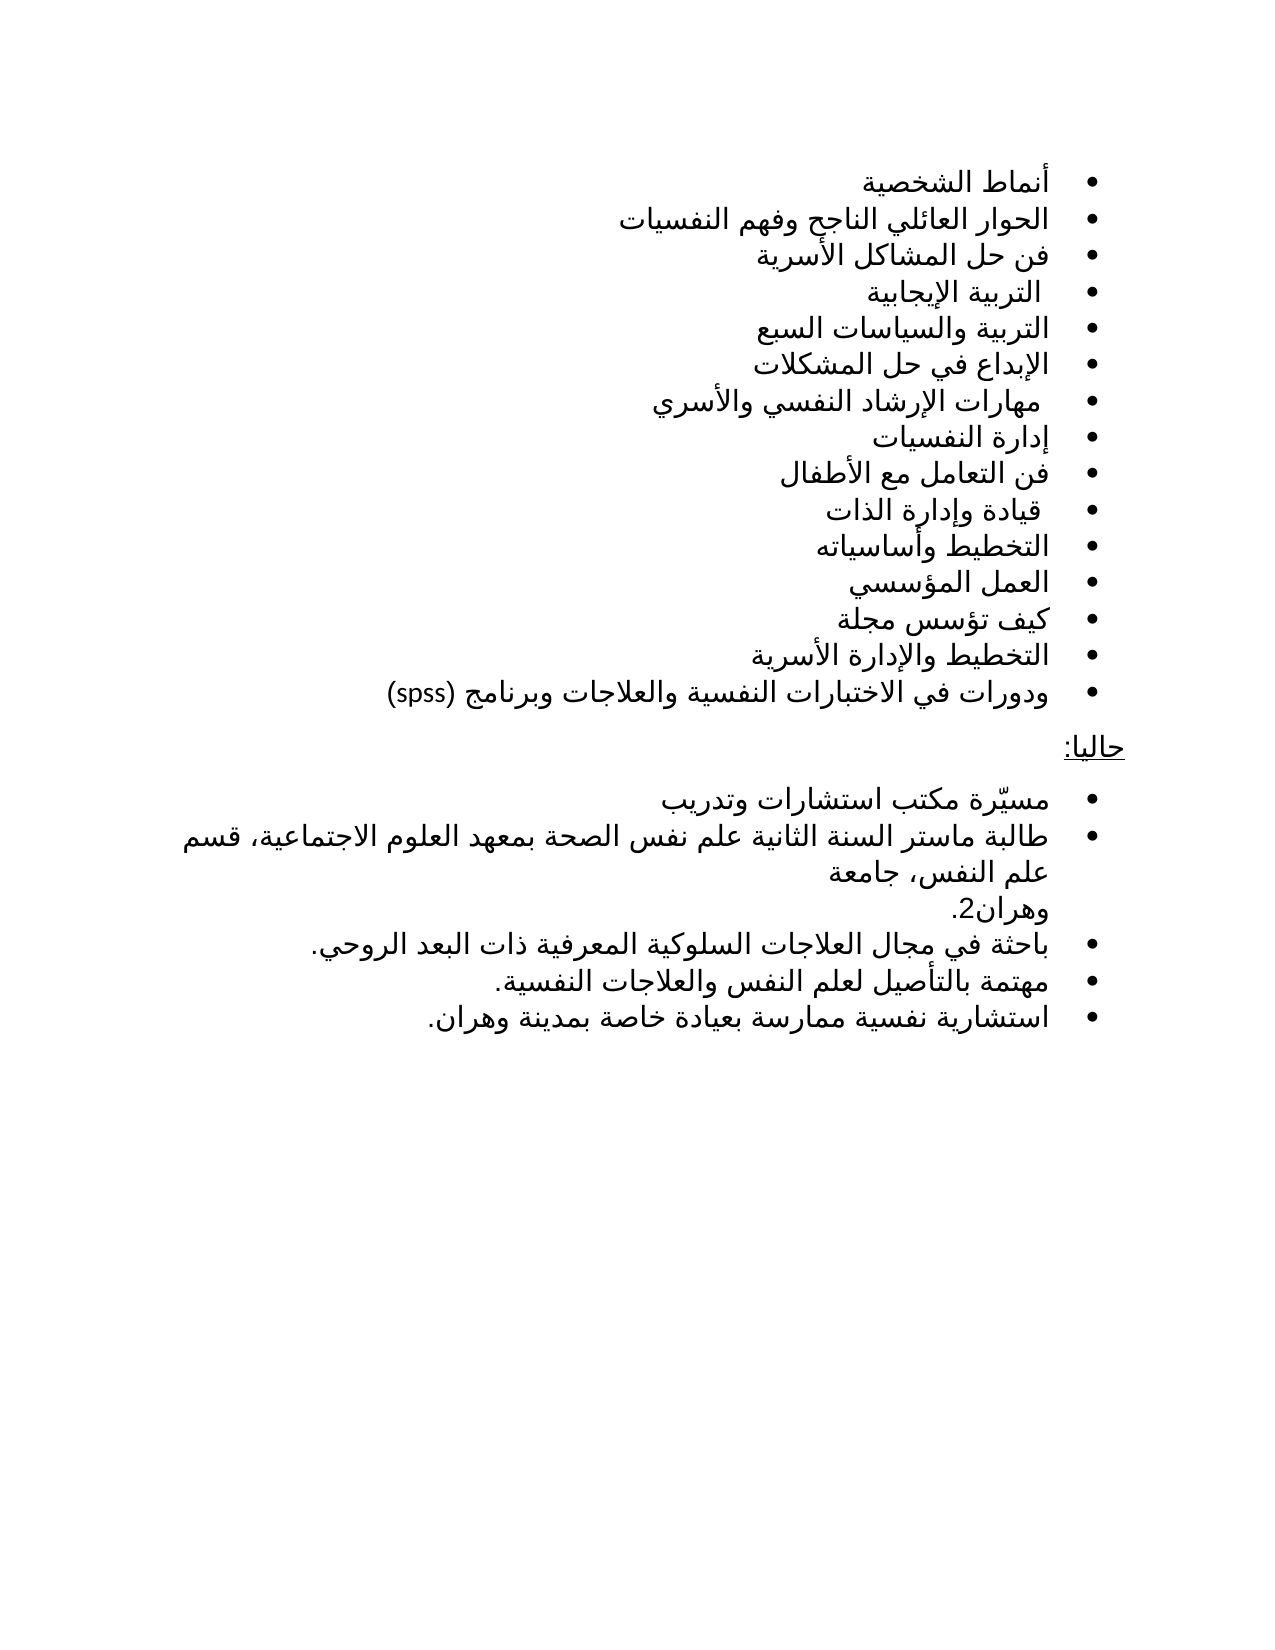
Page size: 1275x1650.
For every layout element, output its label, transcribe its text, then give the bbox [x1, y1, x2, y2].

list التربية الإيجابية [150, 274, 1087, 308]
list قيادة وإدارة الذات [150, 493, 1087, 526]
list ودورات في الاختبارات النفسية والعلاجات وبرنامج (spss) [150, 674, 1087, 710]
list استشارية نفسية ممارسة بعيادة خاصة بمدينة وهران. [150, 1000, 1087, 1034]
list التربية والسياسات السبع [150, 311, 1087, 345]
list الإبداع في حل المشكلات [150, 347, 1087, 381]
list باحثة في مجال العلاجات السلوكية المعرفية ذات البعد الروحي. [150, 927, 1087, 961]
list فن التعامل مع الأطفال [150, 456, 1087, 490]
list العمل المؤسسي [150, 565, 1087, 599]
list مهارات الإرشاد النفسي والأسري [150, 384, 1087, 417]
list طالبة ماستر السنة الثانية علم نفس الصحة بمعهد العلوم الاجتماعية، قسم علم النفس، جامعة [150, 819, 1087, 889]
text حاليا: [150, 729, 1125, 763]
list التخطيط والإدارة الأسرية [150, 638, 1087, 672]
list التخطيط وأساسياته [150, 529, 1087, 563]
list وهران2. [150, 891, 1050, 925]
list إدارة النفسيات [150, 420, 1087, 454]
list كيف تؤسس مجلة [150, 602, 1087, 636]
list مسيّرة مكتب استشارات وتدريب [150, 782, 1087, 816]
list فن حل المشاكل الأسرية [150, 238, 1087, 272]
list أنماط الشخصية [150, 166, 1087, 199]
list الحوار العائلي الناجح وفهم النفسيات [150, 202, 1087, 236]
list مهتمة بالتأصيل لعلم النفس والعلاجات النفسية. [150, 964, 1087, 997]
